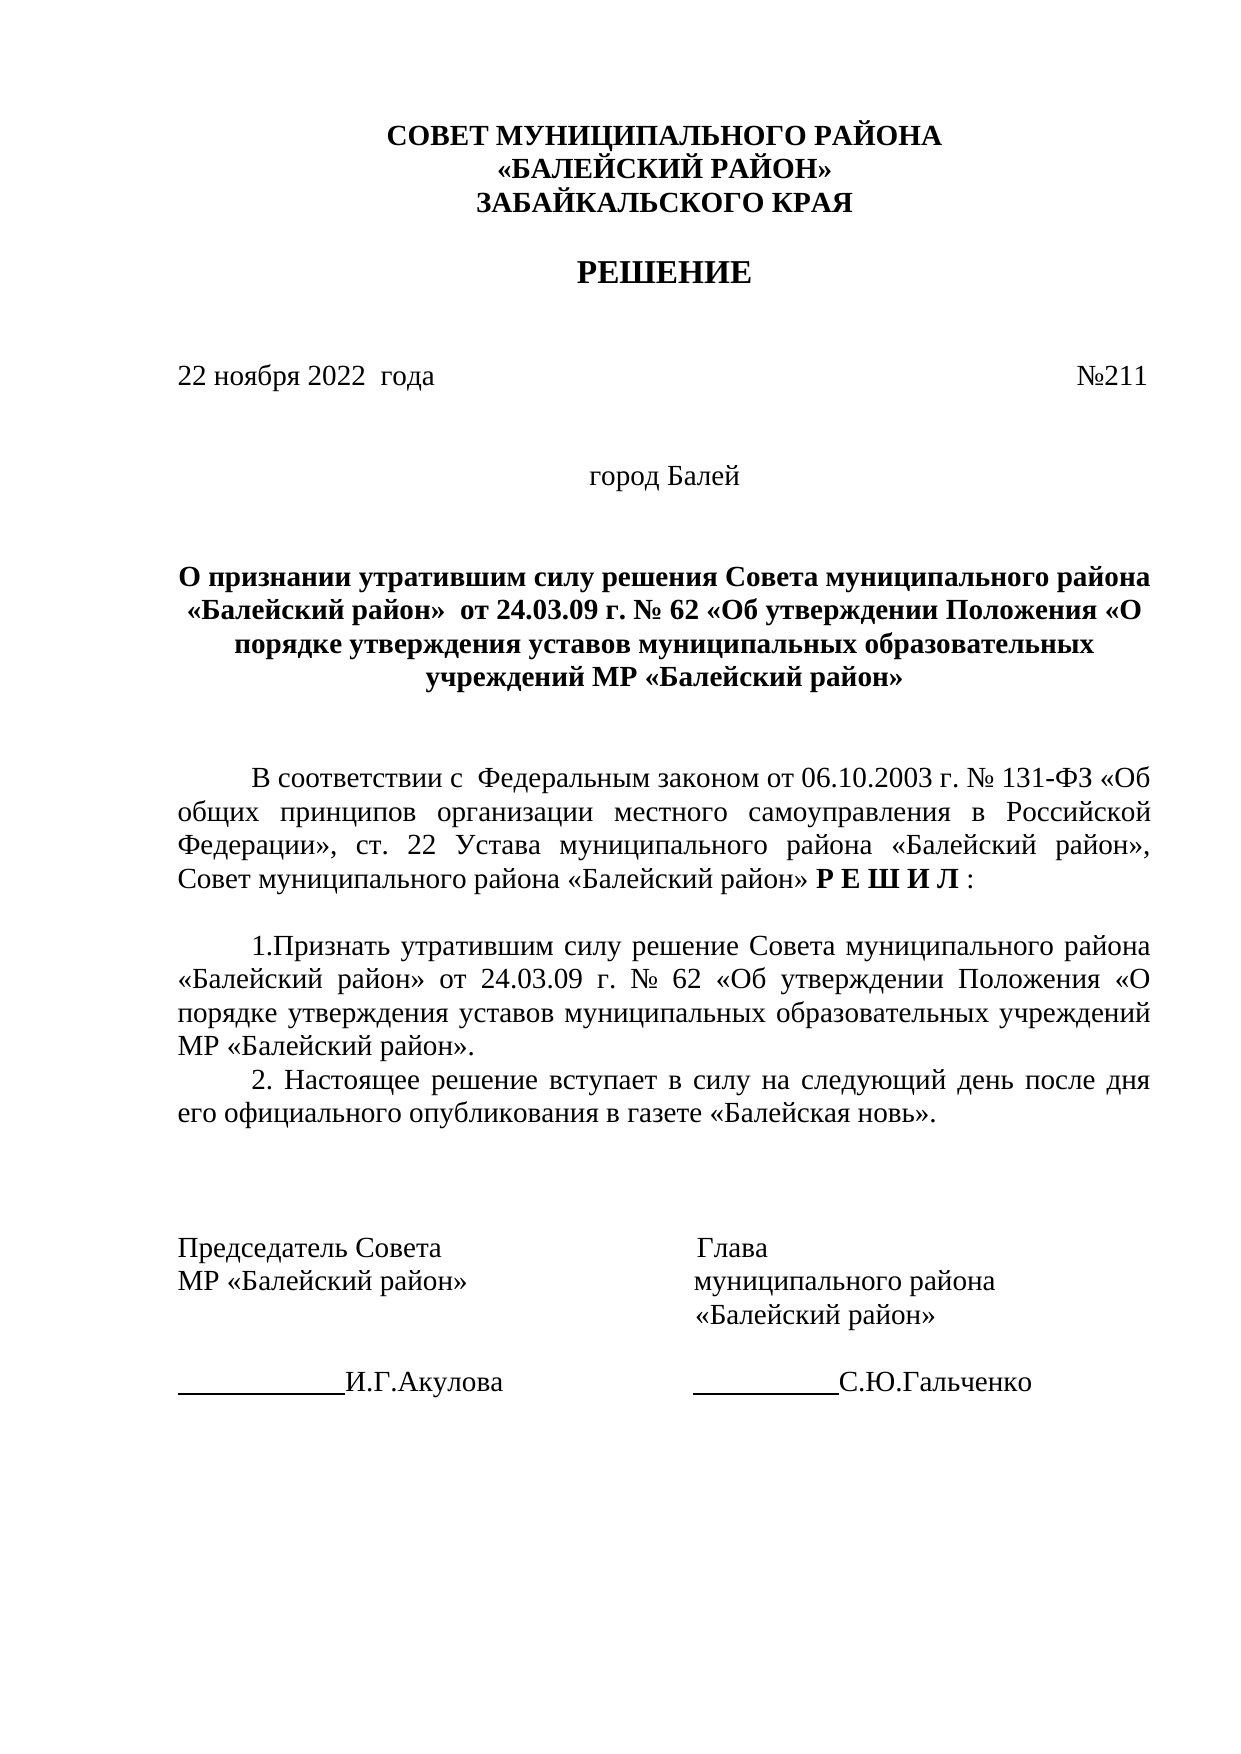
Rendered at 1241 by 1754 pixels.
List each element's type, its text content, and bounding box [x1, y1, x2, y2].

text В соответствии с Федеральным законом от 06.10.2003 г. № 131-ФЗ «Об общих принципов организации местного самоуправления в Российской Федерации», ст. 22 Устава муниципального района «Балейский район», Совет муниципального района «Балейский район» Р Е Ш И Л : [177, 760, 1152, 894]
text 22 ноября 2022 года №211 [177, 358, 1152, 391]
text «Балейский район» [177, 1297, 1152, 1330]
text МР «Балейский район» муниципального района [177, 1263, 1152, 1297]
text ЗАБАЙКАЛЬСКОГО КРАЯ [177, 185, 1152, 219]
text И.Г.Акулова С.Ю.Гальченко [177, 1364, 1152, 1397]
title 2. Настоящее решение вступает в силу на следующий день после дня его официального опубликования в газете «Балейская новь». [177, 1062, 1152, 1129]
text 1.Признать утратившим силу решение Совета муниципального района «Балейский район» от 24.03.09 г. № 62 «Об утверждении Положения «О порядке утверждения уставов муниципальных образовательных учреждений МР «Балейский район». [177, 928, 1152, 1062]
text СОВЕТ МУНИЦИПАЛЬНОГО РАЙОНА [177, 118, 1152, 152]
text город Балей [177, 458, 1152, 492]
text РЕШЕНИЕ [177, 252, 1152, 291]
text «БАЛЕЙСКИЙ РАЙОН» [177, 152, 1152, 185]
text О признании утратившим силу решения Совета муниципального района «Балейский район» от 24.03.09 г. № 62 «Об утверждении Положения «О порядке утверждения уставов муниципальных образовательных учреждений МР «Балейский район» [177, 559, 1152, 693]
text Председатель Совета Глава [177, 1230, 1152, 1263]
